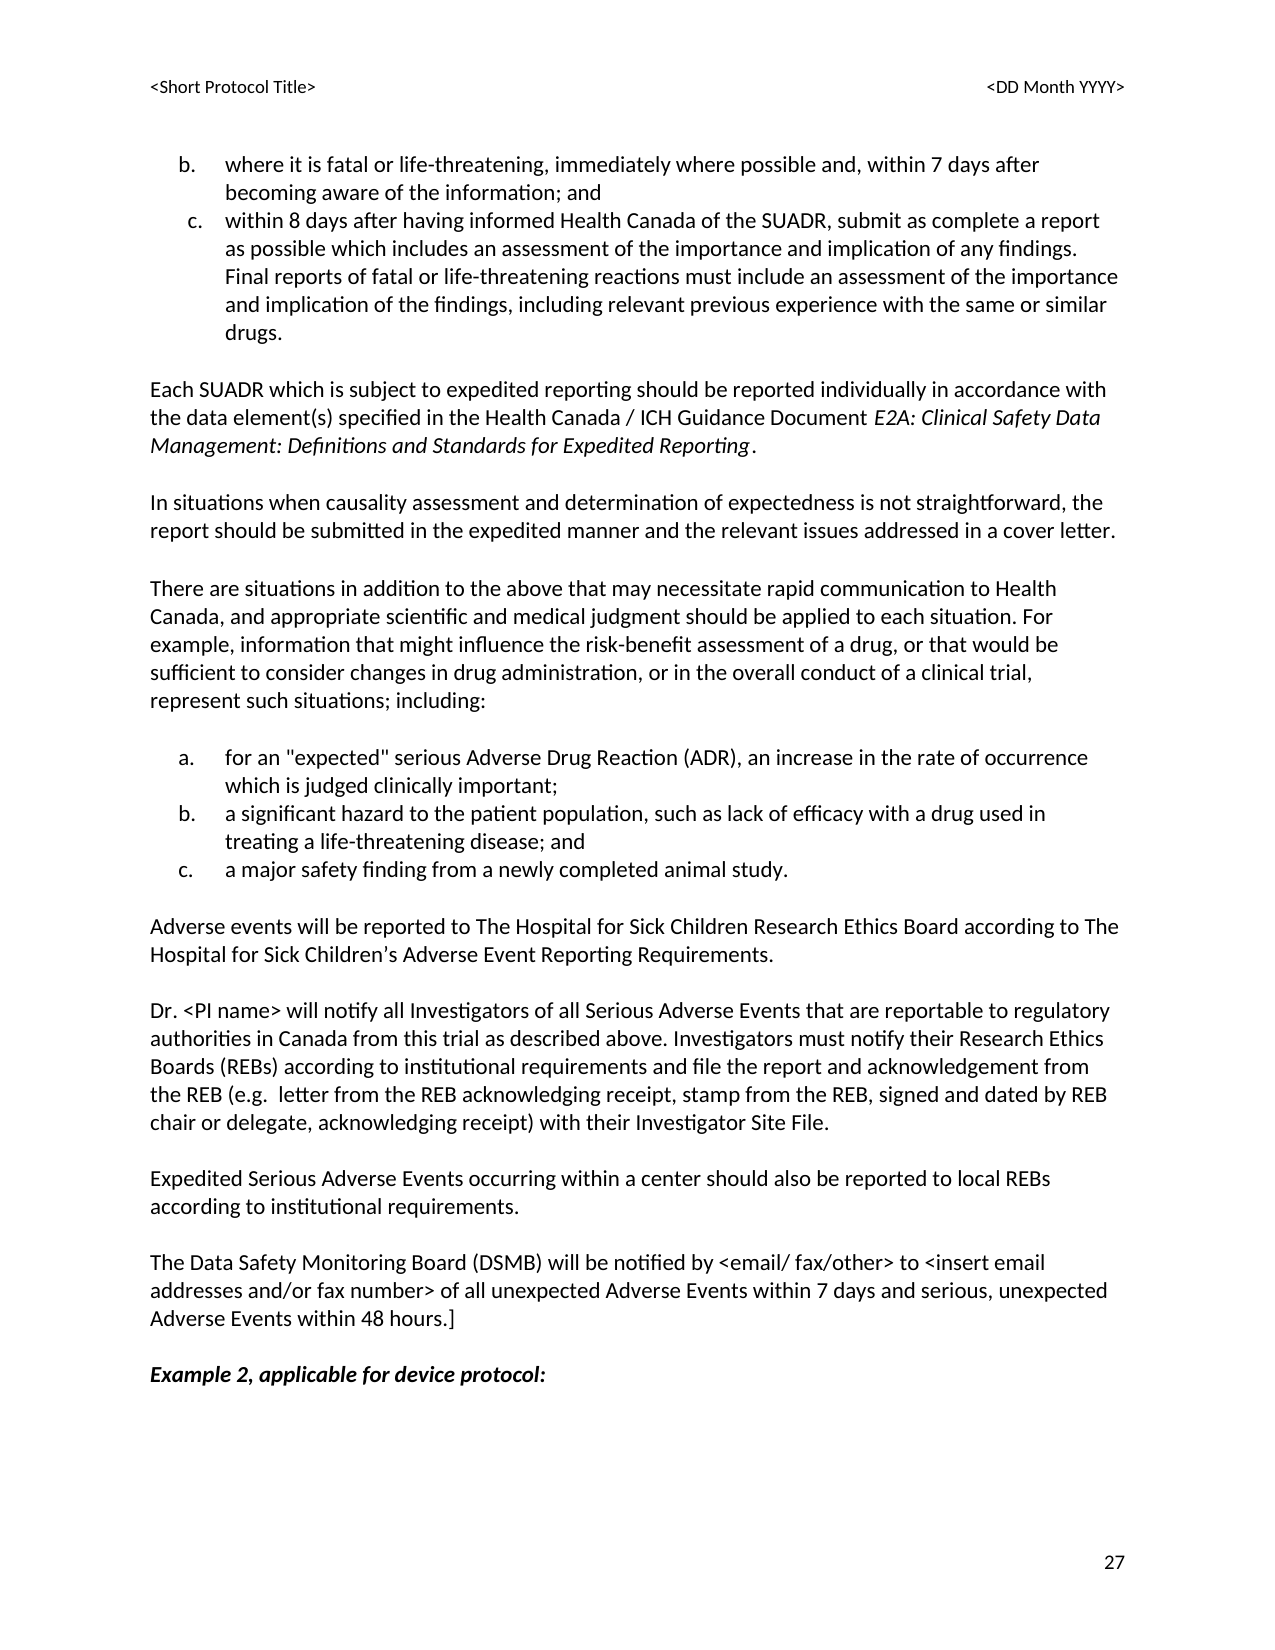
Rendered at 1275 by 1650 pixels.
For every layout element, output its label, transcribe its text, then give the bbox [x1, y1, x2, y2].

text There are situations in addition to the above that may necessitate rapid communication to Health Canada, and appropriate scientific and medical judgment should be applied to each situation. For example, information that might influence the risk-benefit assessment of a drug, or that would be sufficient to consider changes in drug administration, or in the overall conduct of a clinical trial, represent such situations; including: [150, 574, 1125, 714]
text The Data Safety Monitoring Board (DSMB) will be notified by <email/ fax/other> to <insert email addresses and/or fax number> of all unexpected Adverse Events within 7 days and serious, unexpected Adverse Events within 48 hours.] [150, 1248, 1125, 1333]
list within 8 days after having informed Health Canada of the SUADR, submit as complete a report as possible which includes an assessment of the importance and implication of any findings. Final reports of fatal or life-threatening reactions must include an assessment of the importance and implication of the findings, including relevant previous experience with the same or similar drugs. [187, 206, 1125, 346]
list for an "expected" serious Adverse Drug Reaction (ADR), an increase in the rate of occurrence which is judged clinically important; [178, 743, 1125, 799]
text Adverse events will be reported to The Hospital for Sick Children Research Ethics Board according to The Hospital for Sick Children’s Adverse Event Reporting Requirements. [150, 912, 1125, 968]
text Each SUADR which is subject to expedited reporting should be reported individually in accordance with the data element(s) specified in the Health Canada / ICH Guidance Document E2A: Clinical Safety Data Management: Definitions and Standards for Expedited Reporting. [150, 375, 1125, 459]
list a significant hazard to the patient population, such as lack of efficacy with a drug used in treating a life-threatening disease; and [178, 799, 1125, 855]
text Dr. <PI name> will notify all Investigators of all Serious Adverse Events that are reportable to regulatory authorities in Canada from this trial as described above. Investigators must notify their Research Ethics Boards (REBs) according to institutional requirements and file the report and acknowledgement from the REB (e.g. letter from the REB acknowledging receipt, stamp from the REB, signed and dated by REB chair or delegate, acknowledging receipt) with their Investigator Site File. [150, 996, 1125, 1136]
text In situations when causality assessment and determination of expectedness is not straightforward, the report should be submitted in the expedited manner and the relevant issues addressed in a cover letter. [150, 488, 1125, 544]
list where it is fatal or life-threatening, immediately where possible and, within 7 days after becoming aware of the information; and [178, 150, 1125, 206]
text Example 2, applicable for device protocol: [150, 1361, 1125, 1389]
list a major safety finding from a newly completed animal study. [178, 855, 1125, 883]
text Expedited Serious Adverse Events occurring within a center should also be reported to local REBs according to institutional requirements. [150, 1164, 1125, 1221]
